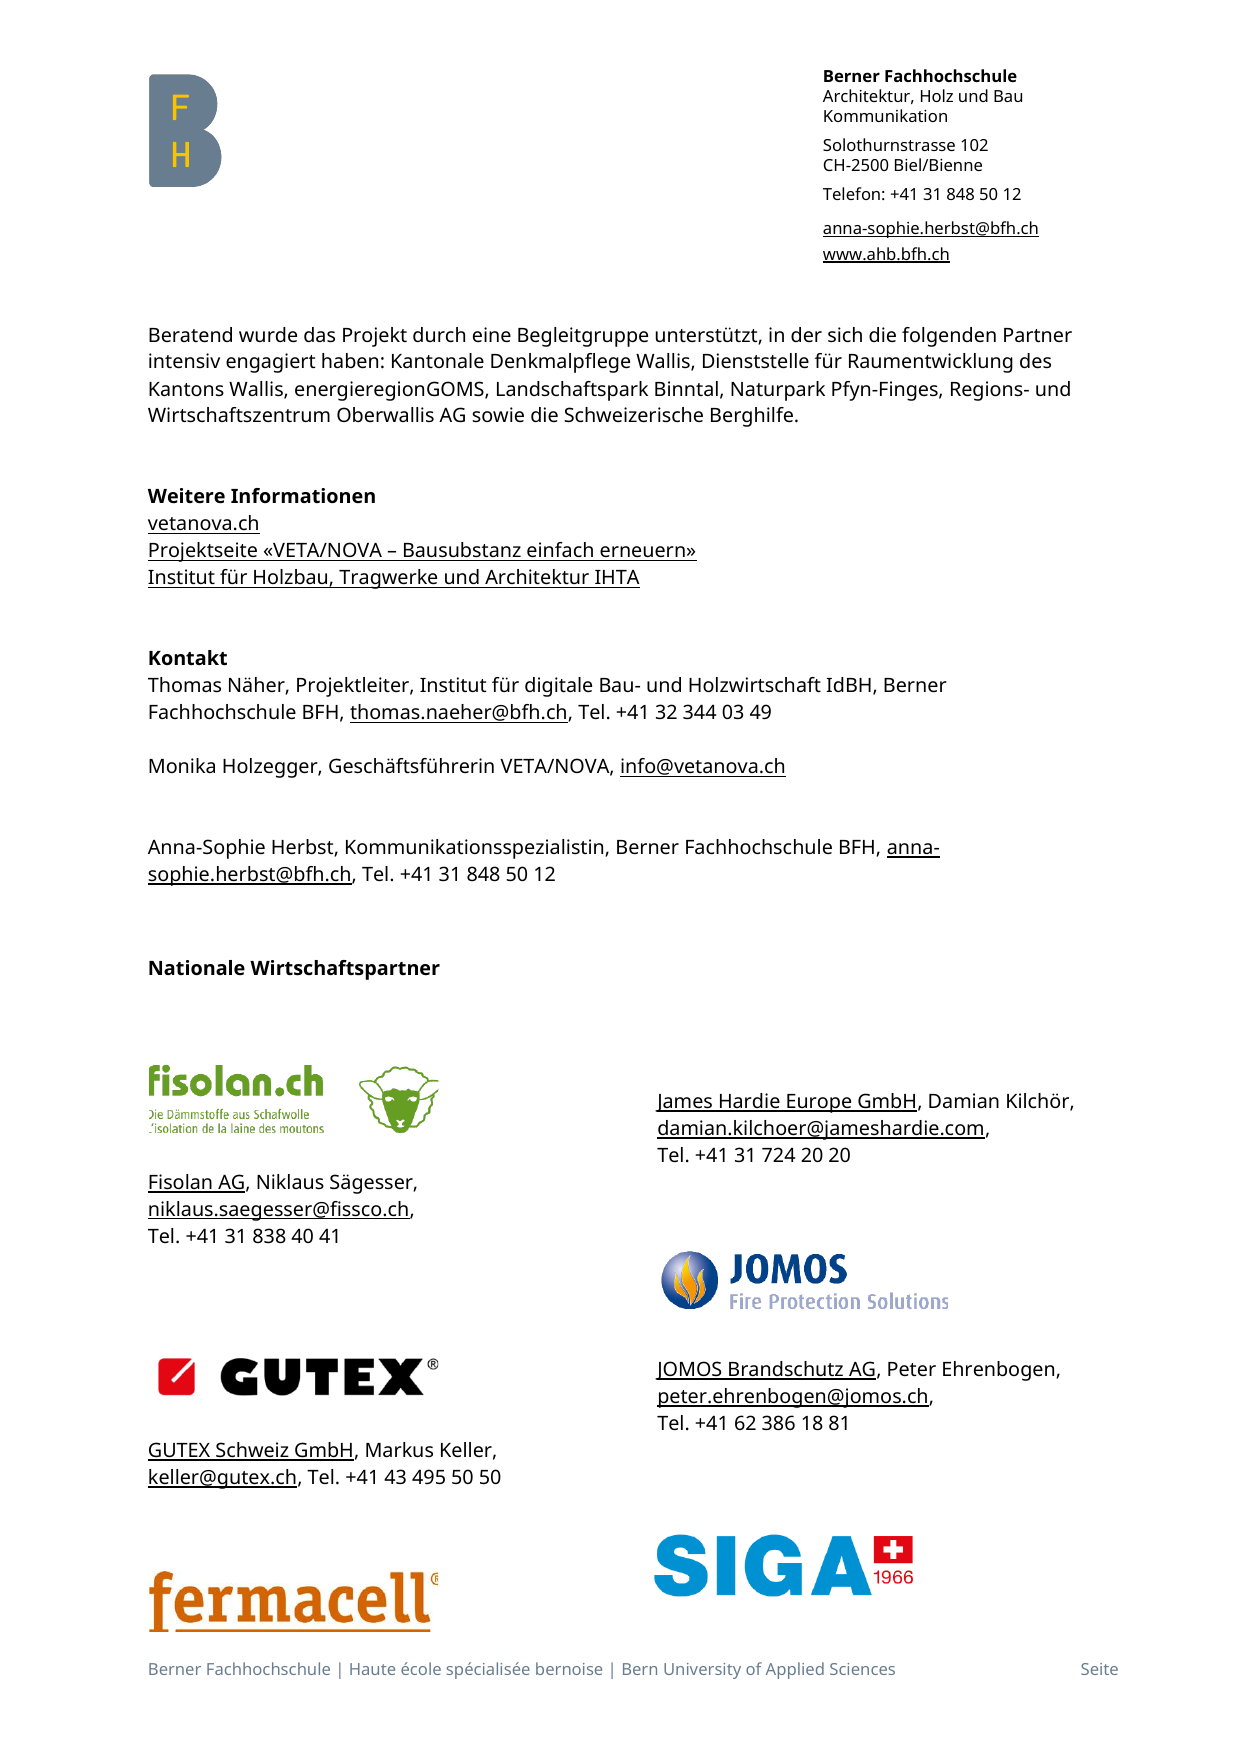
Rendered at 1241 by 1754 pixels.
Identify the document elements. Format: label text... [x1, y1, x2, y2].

text Thomas Näher, Projektleiter, Institut für digitale Bau- und Holzwirtschaft IdBH, Berner Fachhochschule BFH, thomas.naeher@bfh.ch, Tel. +41 32 344 03 49 [148, 672, 1093, 726]
picture [147, 1571, 438, 1631]
text James Hardie Europe GmbH, Damian Kilchör, damian.kilchoer@jameshardie.com, [657, 1087, 1093, 1141]
text Tel. +41 31 838 40 41 [148, 1222, 583, 1249]
text vetanova.ch [148, 510, 1093, 537]
text Institut für Holzbau, Tragwerke und Architektur IHTA [148, 564, 1093, 591]
text Kontakt [148, 644, 1093, 672]
picture [644, 1517, 920, 1605]
text Beratend wurde das Projekt durch eine Begleitgruppe unterstützt, in der sich die folgenden Partner intensiv engagiert haben: Kantonale Denkmalpflege Wallis, Dienststelle für Raumentwicklung des Kantons Wallis, energieregionGOMS, Landschaftspark Binntal, Naturpark Pfyn-Finges, Regions- und Wirtschaftszentrum Oberwallis AG sowie die Schweizerische Berghilfe. [148, 321, 1093, 429]
text Projektseite «VETA/NOVA – Bausubstanz einfach erneuern» [148, 537, 1093, 564]
text Tel. +41 62 386 18 81 [657, 1409, 1093, 1436]
text Tel. +41 31 724 20 20 [657, 1141, 1093, 1168]
text Anna-Sophie Herbst, Kommunikationsspezialistin, Berner Fachhochschule BFH, anna-sophie.herbst@bfh.ch, Tel. +41 31 848 50 12 [148, 833, 1093, 887]
text JOMOS Brandschutz AG, Peter Ehrenbogen, peter.ehrenbogen@jomos.ch, [657, 1355, 1093, 1409]
text Monika Holzegger, Geschäftsführerin VETA/NOVA, info@vetanova.ch [148, 752, 1093, 779]
text Nationale Wirtschaftspartner [148, 954, 1093, 981]
picture [657, 1248, 948, 1308]
text Fisolan AG, Niklaus Sägesser, niklaus.saegesser@fissco.ch, [148, 1168, 583, 1222]
text GUTEX Schweiz GmbH, Markus Keller, keller@gutex.ch, Tel. +41 43 495 50 50 [148, 1436, 583, 1490]
text Weitere Informationen [148, 483, 1093, 510]
picture [147, 1064, 439, 1137]
picture [147, 1343, 439, 1403]
